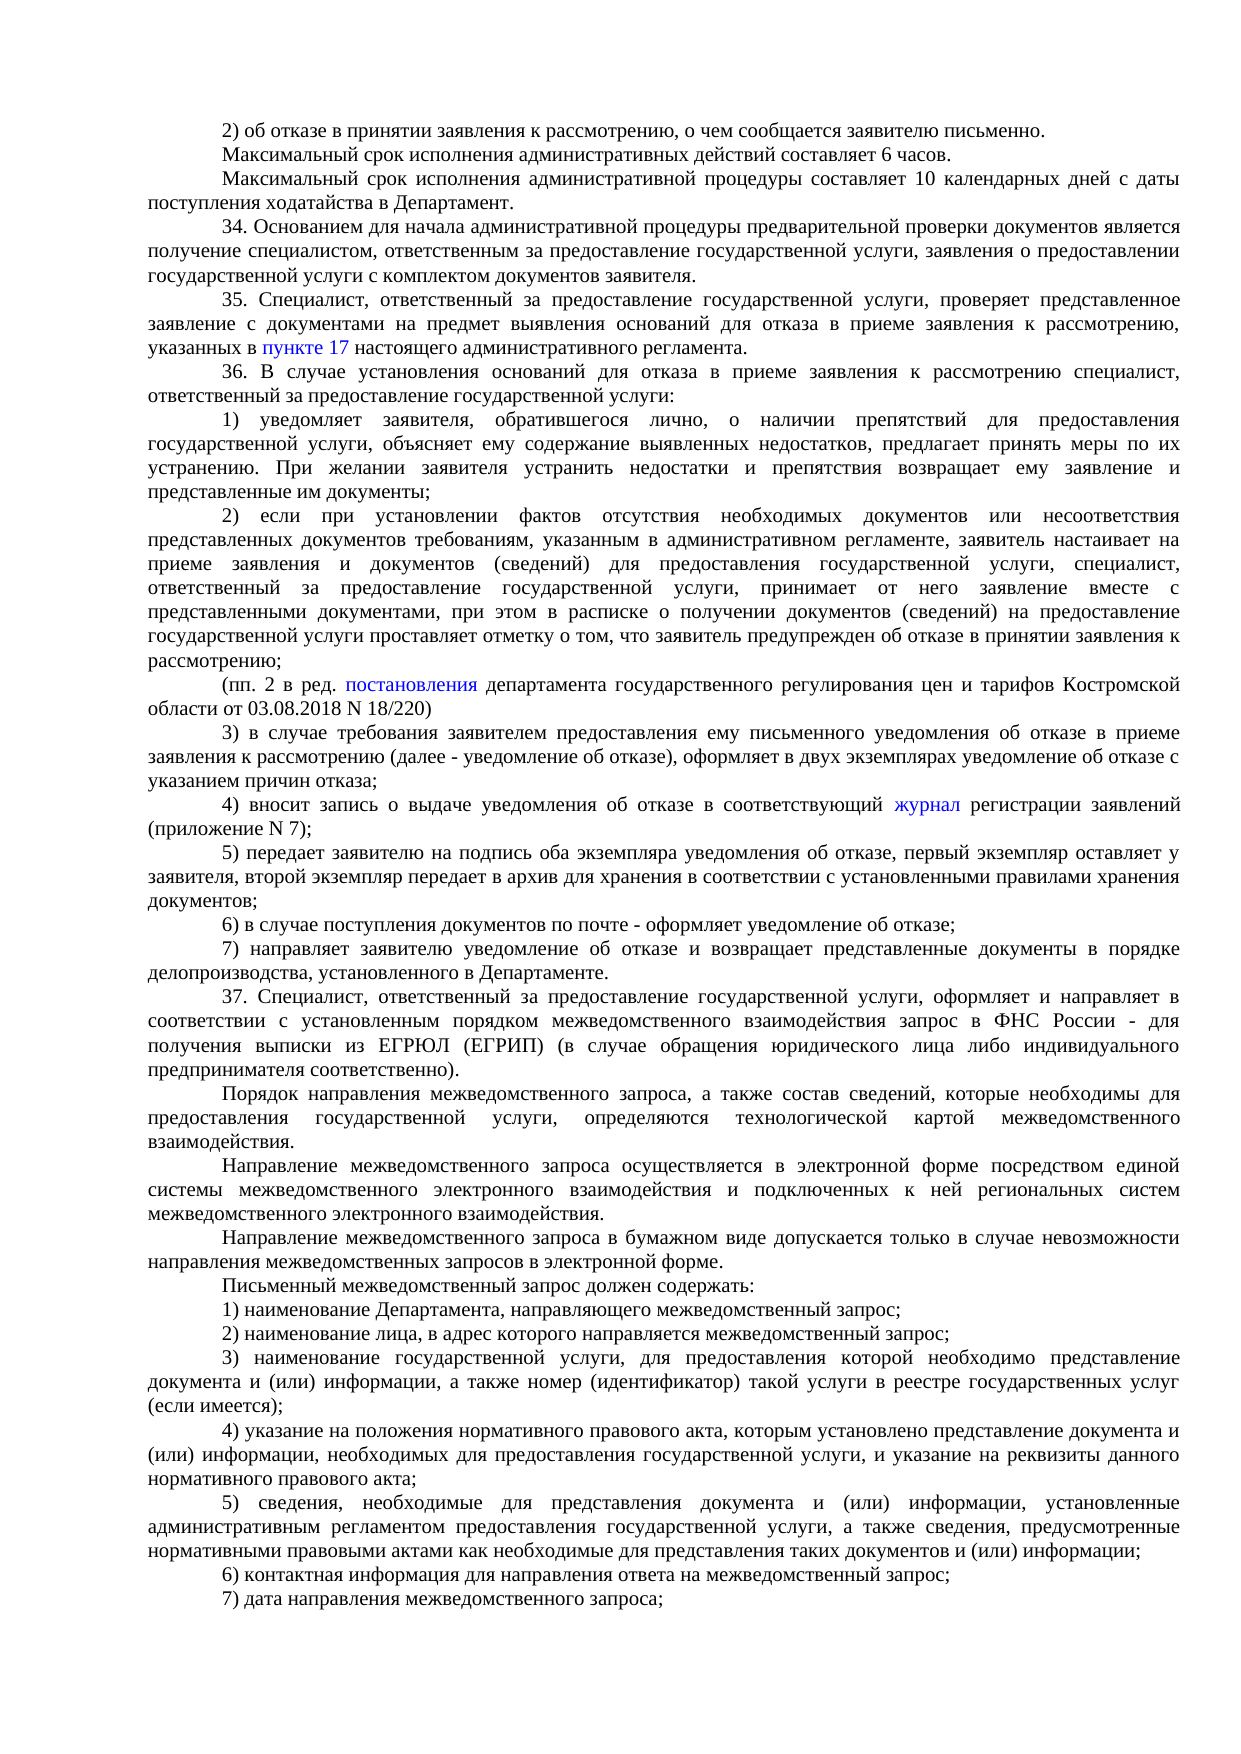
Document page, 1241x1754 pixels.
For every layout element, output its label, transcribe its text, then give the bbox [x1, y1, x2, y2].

text 1) уведомляет заявителя, обратившегося лично, о наличии препятствий для предоставления государственной услуги, объясняет ему содержание выявленных недостатков, предлагает принять меры по их устранению. При желании заявителя устранить недостатки и препятствия возвращает ему заявление и представленные им документы; [148, 407, 1181, 503]
text 34. Основанием для начала административной процедуры предварительной проверки документов является получение специалистом, ответственным за предоставление государственной услуги, заявления о предоставлении государственной услуги с комплектом документов заявителя. [148, 214, 1181, 287]
text 4) вносит запись о выдаче уведомления об отказе в соответствующий журнал регистрации заявлений (приложение N 7); [148, 792, 1181, 840]
text Письменный межведомственный запрос должен содержать: [148, 1273, 1181, 1297]
text 7) дата направления межведомственного запроса; [148, 1586, 1181, 1610]
text 6) контактная информация для направления ответа на межведомственный запрос; [148, 1562, 1181, 1586]
text (пп. 2 в ред. постановления департамента государственного регулирования цен и тарифов Костромской области от 03.08.2018 N 18/220) [148, 672, 1181, 720]
text 5) сведения, необходимые для представления документа и (или) информации, установленные административным регламентом предоставления государственной услуги, а также сведения, предусмотренные нормативными правовыми актами как необходимые для представления таких документов и (или) информации; [148, 1490, 1181, 1562]
text 4) указание на положения нормативного правового акта, которым установлено представление документа и (или) информации, необходимых для предоставления государственной услуги, и указание на реквизиты данного нормативного правового акта; [148, 1417, 1181, 1490]
text 3) в случае требования заявителем предоставления ему письменного уведомления об отказе в приеме заявления к рассмотрению (далее - уведомление об отказе), оформляет в двух экземплярах уведомление об отказе с указанием причин отказа; [148, 720, 1181, 792]
text 35. Специалист, ответственный за предоставление государственной услуги, проверяет представленное заявление с документами на предмет выявления оснований для отказа в приеме заявления к рассмотрению, указанных в пункте 17 настоящего административного регламента. [148, 287, 1181, 359]
text 5) передает заявителю на подпись оба экземпляра уведомления об отказе, первый экземпляр оставляет у заявителя, второй экземпляр передает в архив для хранения в соответствии с установленными правилами хранения документов; [148, 840, 1181, 912]
text Порядок направления межведомственного запроса, а также состав сведений, которые необходимы для предоставления государственной услуги, определяются технологической картой межведомственного взаимодействия. [148, 1081, 1181, 1153]
text 36. В случае установления оснований для отказа в приеме заявления к рассмотрению специалист, ответственный за предоставление государственной услуги: [148, 359, 1181, 407]
text 7) направляет заявителю уведомление об отказе и возвращает представленные документы в порядке делопроизводства, установленного в Департаменте. [148, 936, 1181, 984]
text Максимальный срок исполнения административных действий составляет 6 часов. [148, 142, 1181, 166]
text Направление межведомственного запроса в бумажном виде допускается только в случае невозможности направления межведомственных запросов в электронной форме. [148, 1225, 1181, 1273]
text Направление межведомственного запроса осуществляется в электронной форме посредством единой системы межведомственного электронного взаимодействия и подключенных к ней региональных систем межведомственного электронного взаимодействия. [148, 1153, 1181, 1225]
text 2) если при установлении фактов отсутствия необходимых документов или несоответствия представленных документов требованиям, указанным в административном регламенте, заявитель настаивает на приеме заявления и документов (сведений) для предоставления государственной услуги, специалист, ответственный за предоставление государственной услуги, принимает от него заявление вместе с представленными документами, при этом в расписке о получении документов (сведений) на предоставление государственной услуги проставляет отметку о том, что заявитель предупрежден об отказе в принятии заявления к рассмотрению; [148, 503, 1181, 672]
text 3) наименование государственной услуги, для предоставления которой необходимо представление документа и (или) информации, а также номер (идентификатор) такой услуги в реестре государственных услуг (если имеется); [148, 1345, 1181, 1417]
text 37. Специалист, ответственный за предоставление государственной услуги, оформляет и направляет в соответствии с установленным порядком межведомственного взаимодействия запрос в ФНС России - для получения выписки из ЕГРЮЛ (ЕГРИП) (в случае обращения юридического лица либо индивидуального предпринимателя соответственно). [148, 984, 1181, 1081]
text Максимальный срок исполнения административной процедуры составляет 10 календарных дней с даты поступления ходатайства в Департамент. [148, 166, 1181, 214]
text 2) об отказе в принятии заявления к рассмотрению, о чем сообщается заявителю письменно. [148, 118, 1181, 142]
text 2) наименование лица, в адрес которого направляется межведомственный запрос; [148, 1321, 1181, 1345]
text 6) в случае поступления документов по почте - оформляет уведомление об отказе; [148, 912, 1181, 936]
text 1) наименование Департамента, направляющего межведомственный запрос; [148, 1297, 1181, 1321]
